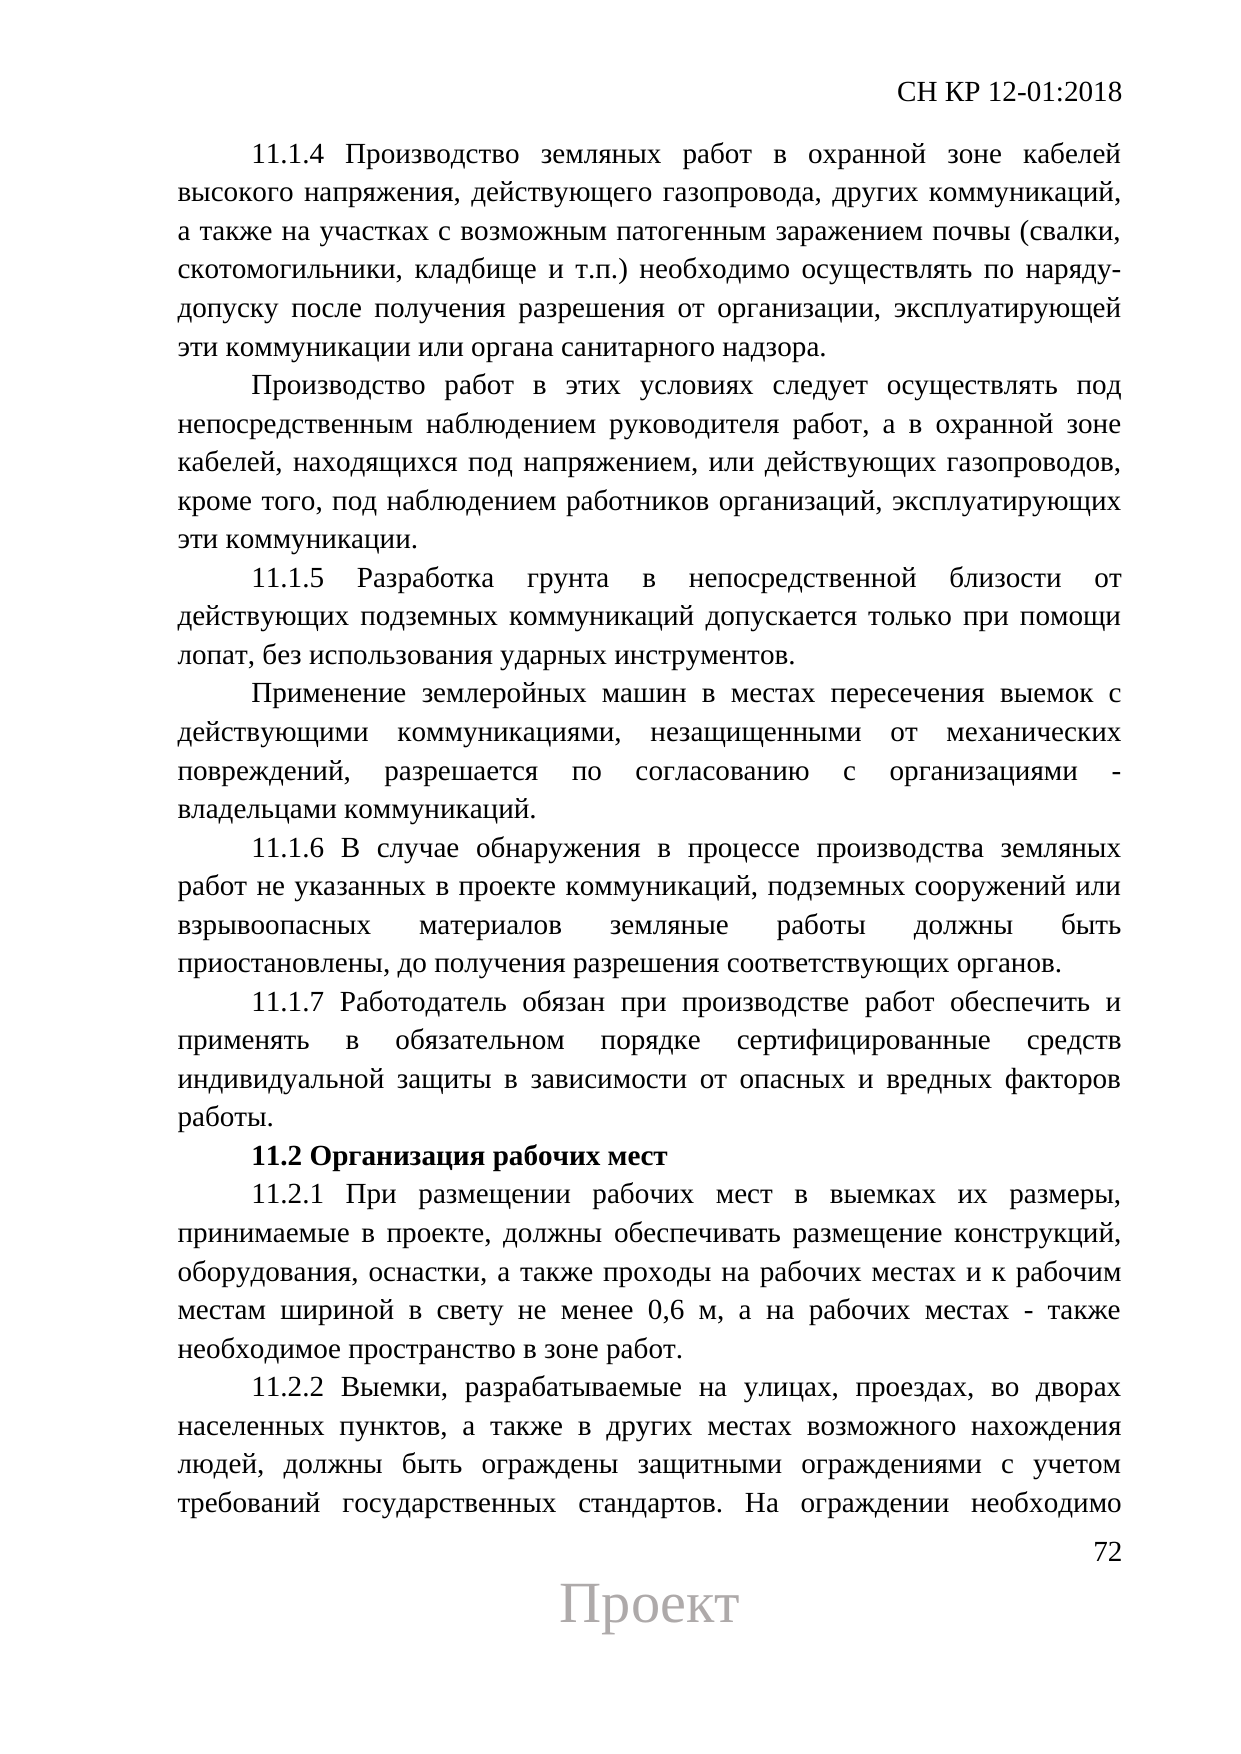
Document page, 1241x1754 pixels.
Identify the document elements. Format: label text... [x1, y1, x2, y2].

text 11.2.1 При размещении рабочих мест в выемках их размеры, принимаемые в проекте, должны обеспечивать размещение конструкций, оборудования, оснастки, а также проходы на рабочих местах и к рабочим местам шириной в свету не менее 0,6 м, а на рабочих местах - также необходимое пространство в зоне работ. [177, 1177, 1122, 1364]
text 11.1.6 В случае обнаружения в процессе производства земляных работ не указанных в проекте коммуникаций, подземных сооружений или взрывоопасных материалов земляные работы должны быть приостановлены, до получения разрешения соответствующих органов. [177, 830, 1122, 979]
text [177, 1369, 1122, 1518]
text 11.1.4 Производство земляных работ в охранной зоне кабелей высокого напряжения, действующего газопровода, других коммуникаций, а также на участках с возможным патогенным заражением почвы (свалки, скотомогильники, кладбище и т.п.) необходимо осуществлять по наряду-допуску после получения разрешения от организации, эксплуатирующей эти коммуникации или органа санитарного надзора. [177, 136, 1122, 362]
text 11.2 Организация рабочих мест [177, 1138, 1122, 1172]
text 11.1.5 Разработка грунта в непосредственной близости от действующих подземных коммуникаций допускается только при помощи лопат, без использования ударных инструментов. [177, 560, 1122, 671]
text 11.1.7 Работодатель обязан при производстве работ обеспечить и применять в обязательном порядке сертифицированные средств индивидуальной защиты в зависимости от опасных и вредных факторов работы. [177, 984, 1122, 1133]
text Производство работ в этих условиях следует осуществлять под непосредственным наблюдением руководителя работ, а в охранной зоне кабелей, находящихся под напряжением, или действующих газопроводов, кроме того, под наблюдением работников организаций, эксплуатирующих эти коммуникации. [177, 367, 1122, 555]
text Применение землеройных машин в местах пересечения выемок с действующими коммуникациями, незащищенными от механических повреждений, разрешается по согласованию с организациями - владельцами коммуникаций. [177, 676, 1122, 825]
